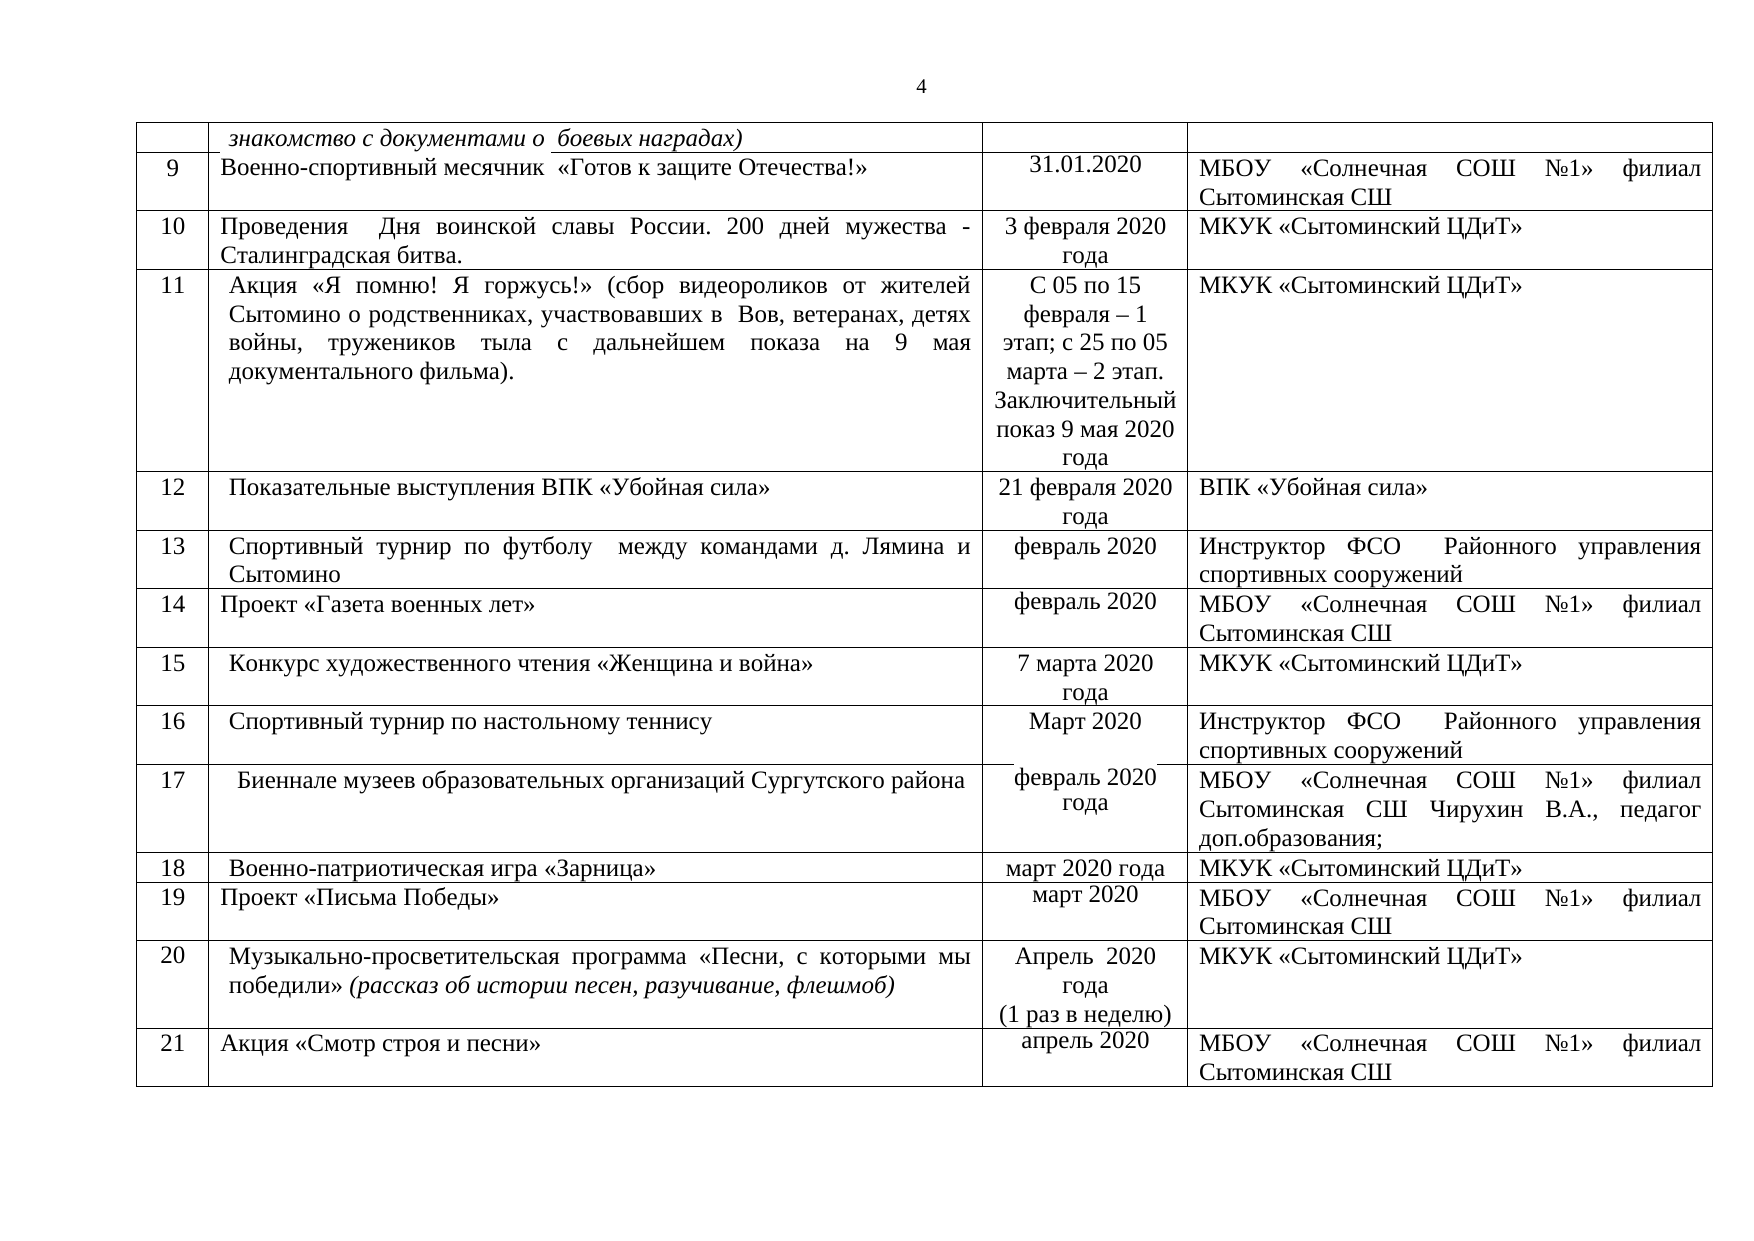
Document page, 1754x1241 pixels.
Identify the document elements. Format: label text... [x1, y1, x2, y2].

table_cell февраль 2020 года [983, 765, 1187, 852]
table_cell МКУК «Сытоминский ЦДиТ» [1188, 941, 1712, 1027]
table_cell 13 [137, 531, 208, 588]
table_cell 21 февраля 2020 года [983, 472, 1187, 530]
table_cell 15 [137, 648, 208, 705]
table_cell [1188, 123, 1712, 152]
table_cell 21 [137, 1029, 208, 1086]
table_cell март 2020 года [983, 853, 1187, 882]
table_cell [209, 123, 982, 152]
table_cell март 2020 [983, 883, 1187, 940]
table_cell Апрель 2020 года (1 раз в неделю) [983, 941, 1187, 1027]
table_cell февраль 2020 [983, 589, 1187, 647]
table_cell 20 [137, 941, 208, 1027]
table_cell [983, 123, 1187, 152]
table_cell 8 [137, 123, 208, 152]
table_cell 14 [137, 589, 208, 647]
table_cell Инструктор ФСО Районного управления спортивных сооружений [1188, 706, 1712, 764]
table_cell 17 [137, 765, 208, 852]
table_cell МКУК «Сытоминский ЦДиТ» [1188, 853, 1712, 882]
table_cell МБОУ «Солнечная СОШ №1» филиал Сытоминская СШ [1188, 883, 1712, 940]
table_cell Акция «Смотр строя и песни» [209, 1029, 982, 1086]
table_cell 31.01.2020 [983, 153, 1187, 210]
table_cell Спортивный турнир по настольному теннису [209, 706, 982, 764]
table_cell февраль 2020 [983, 531, 1187, 588]
table_cell 19 [137, 883, 208, 940]
table_cell Проект «Письма Победы» [209, 883, 982, 940]
table_cell Военно-патриотическая игра «Зарница» [209, 853, 982, 882]
table_cell апрель 2020 [983, 1029, 1187, 1086]
table_cell Март 2020 [983, 706, 1187, 764]
table_cell МКУК «Сытоминский ЦДиТ» [1188, 211, 1712, 269]
table_cell МБОУ «Солнечная СОШ №1» филиал Сытоминская СШ [1188, 153, 1712, 210]
table_cell 10 [137, 211, 208, 269]
table_cell Показательные выступления ВПК «Убойная сила» [209, 472, 982, 530]
table_cell 11 [137, 270, 208, 471]
table_cell Акция «Я помню! Я горжусь!» (сбор видеороликов от жителей Сытомино о родственниках, участвовавших в Вов, ветеранах, детях войны, тружеников тыла с дальнейшем показа на 9 мая документального фильма). [209, 270, 982, 471]
table_cell Конкурс художественного чтения «Женщина и война» [209, 648, 982, 705]
table_cell МКУК «Сытоминский ЦДиТ» [1188, 270, 1712, 471]
table_cell Проведения Дня воинской славы России. 200 дней мужества - Сталинградская битва. [209, 211, 982, 269]
table_cell МБОУ «Солнечная СОШ №1» филиал Сытоминская СШ [1188, 589, 1712, 647]
table_cell Инструктор ФСО Районного управления спортивных сооружений [1188, 531, 1712, 588]
table_cell Музыкально-просветительская программа «Песни, с которыми мы победили» (рассказ об истории песен, разучивание, флешмоб) [209, 941, 982, 1027]
table_cell 16 [137, 706, 208, 764]
table_cell Военно-спортивный месячник «Готов к защите Отечества!» [209, 153, 982, 210]
table_cell 18 [137, 853, 208, 882]
table_cell С 05 по 15 февраля – 1 этап; с 25 по 05 марта – 2 этап. Заключительный показ 9 мая 2020 года [983, 270, 1187, 471]
table_cell ВПК «Убойная сила» [1188, 472, 1712, 530]
table_cell 12 [137, 472, 208, 530]
table_cell 3 февраля 2020 года [983, 211, 1187, 269]
table_cell 7 марта 2020 года [983, 648, 1187, 705]
table_cell Спортивный турнир по футболу между командами д. Лямина и Сытомино [209, 531, 982, 588]
table_cell Биеннале музеев образовательных организаций Сургутского района [209, 765, 982, 852]
table_cell МБОУ «Солнечная СОШ №1» филиал Сытоминская СШ Чирухин В.А., педагог доп.образования; [1188, 765, 1712, 852]
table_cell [1188, 1029, 1712, 1086]
table_cell МКУК «Сытоминский ЦДиТ» [1188, 648, 1712, 705]
table_cell 9 [137, 153, 208, 210]
table_cell Проект «Газета военных лет» [209, 589, 982, 647]
